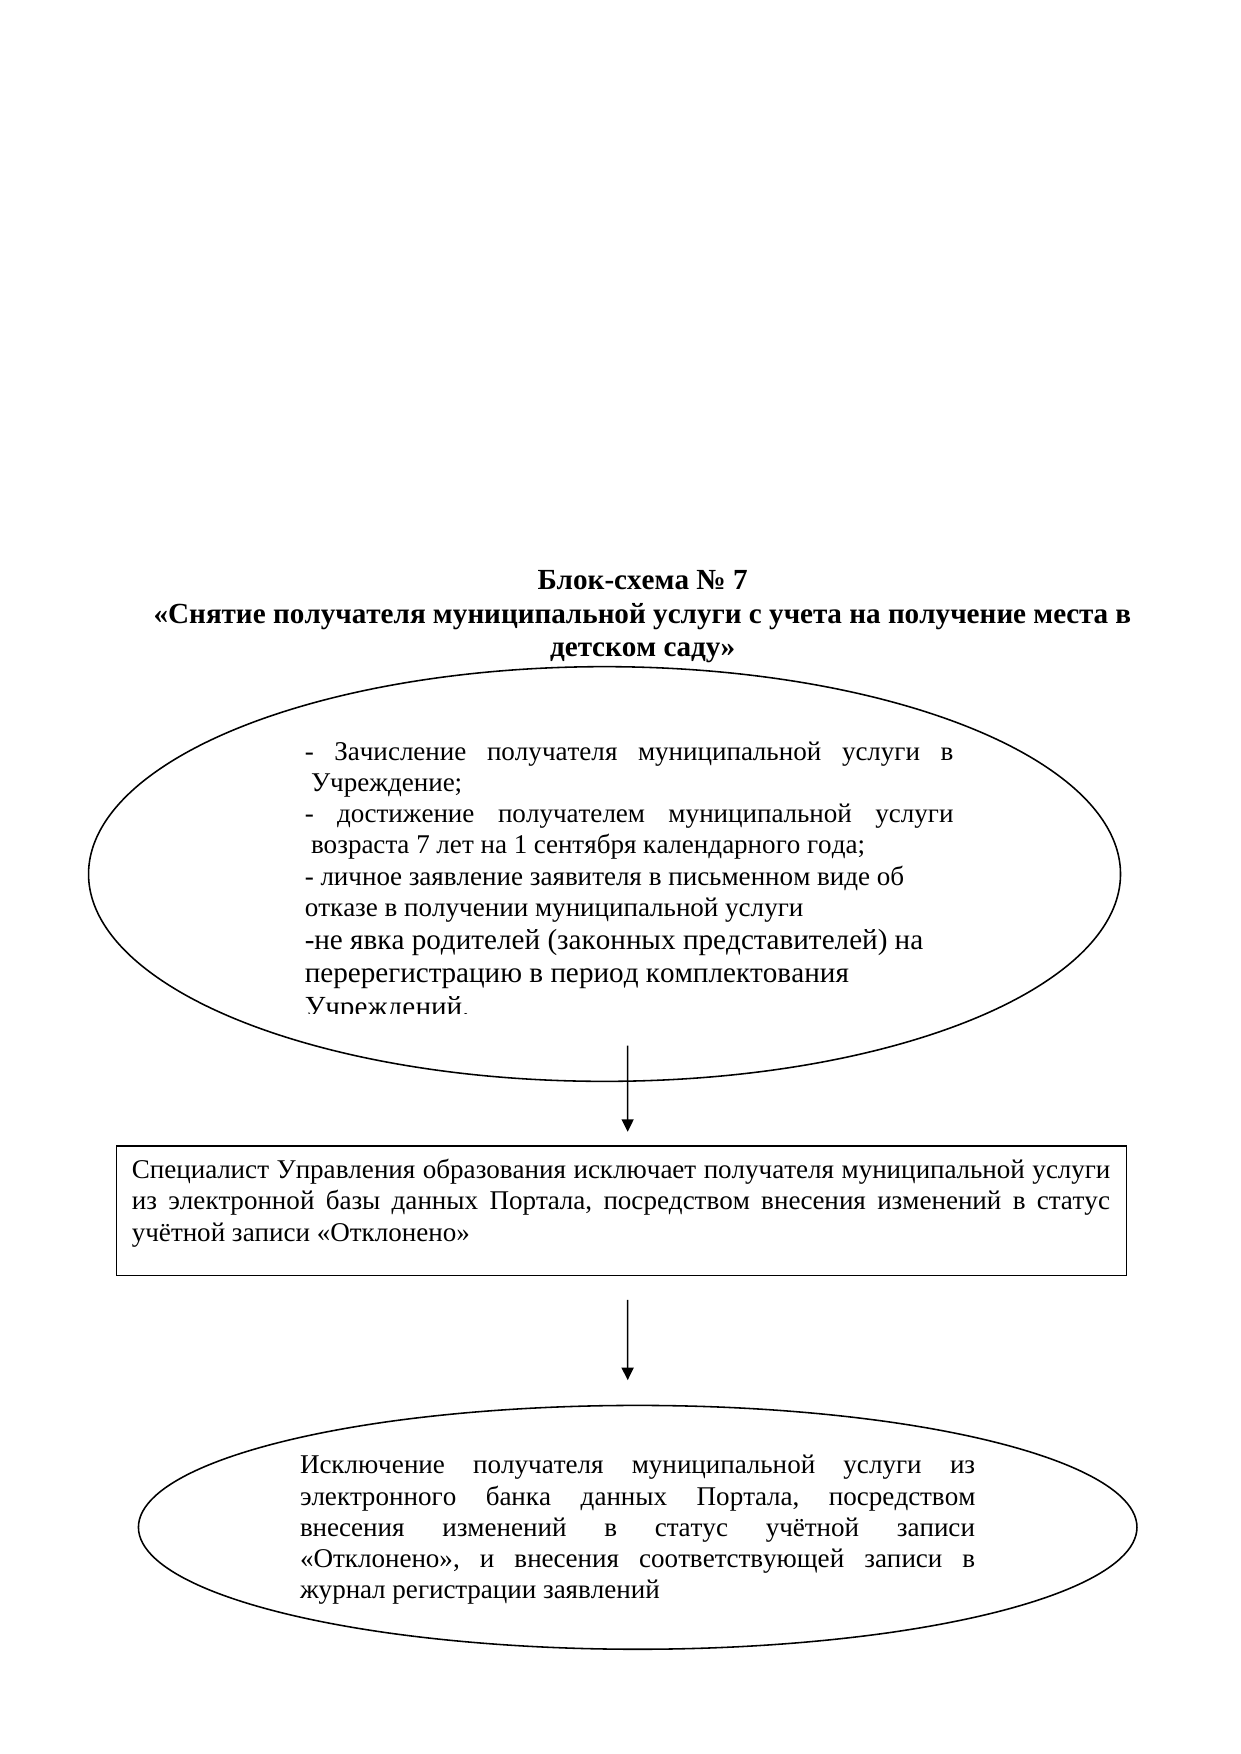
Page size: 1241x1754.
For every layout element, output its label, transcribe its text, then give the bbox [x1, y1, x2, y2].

text Блок-схема № 7 [133, 562, 1152, 596]
text «Снятие получателя муниципальной услуги с учета на получение места в детском саду» [133, 596, 1152, 663]
